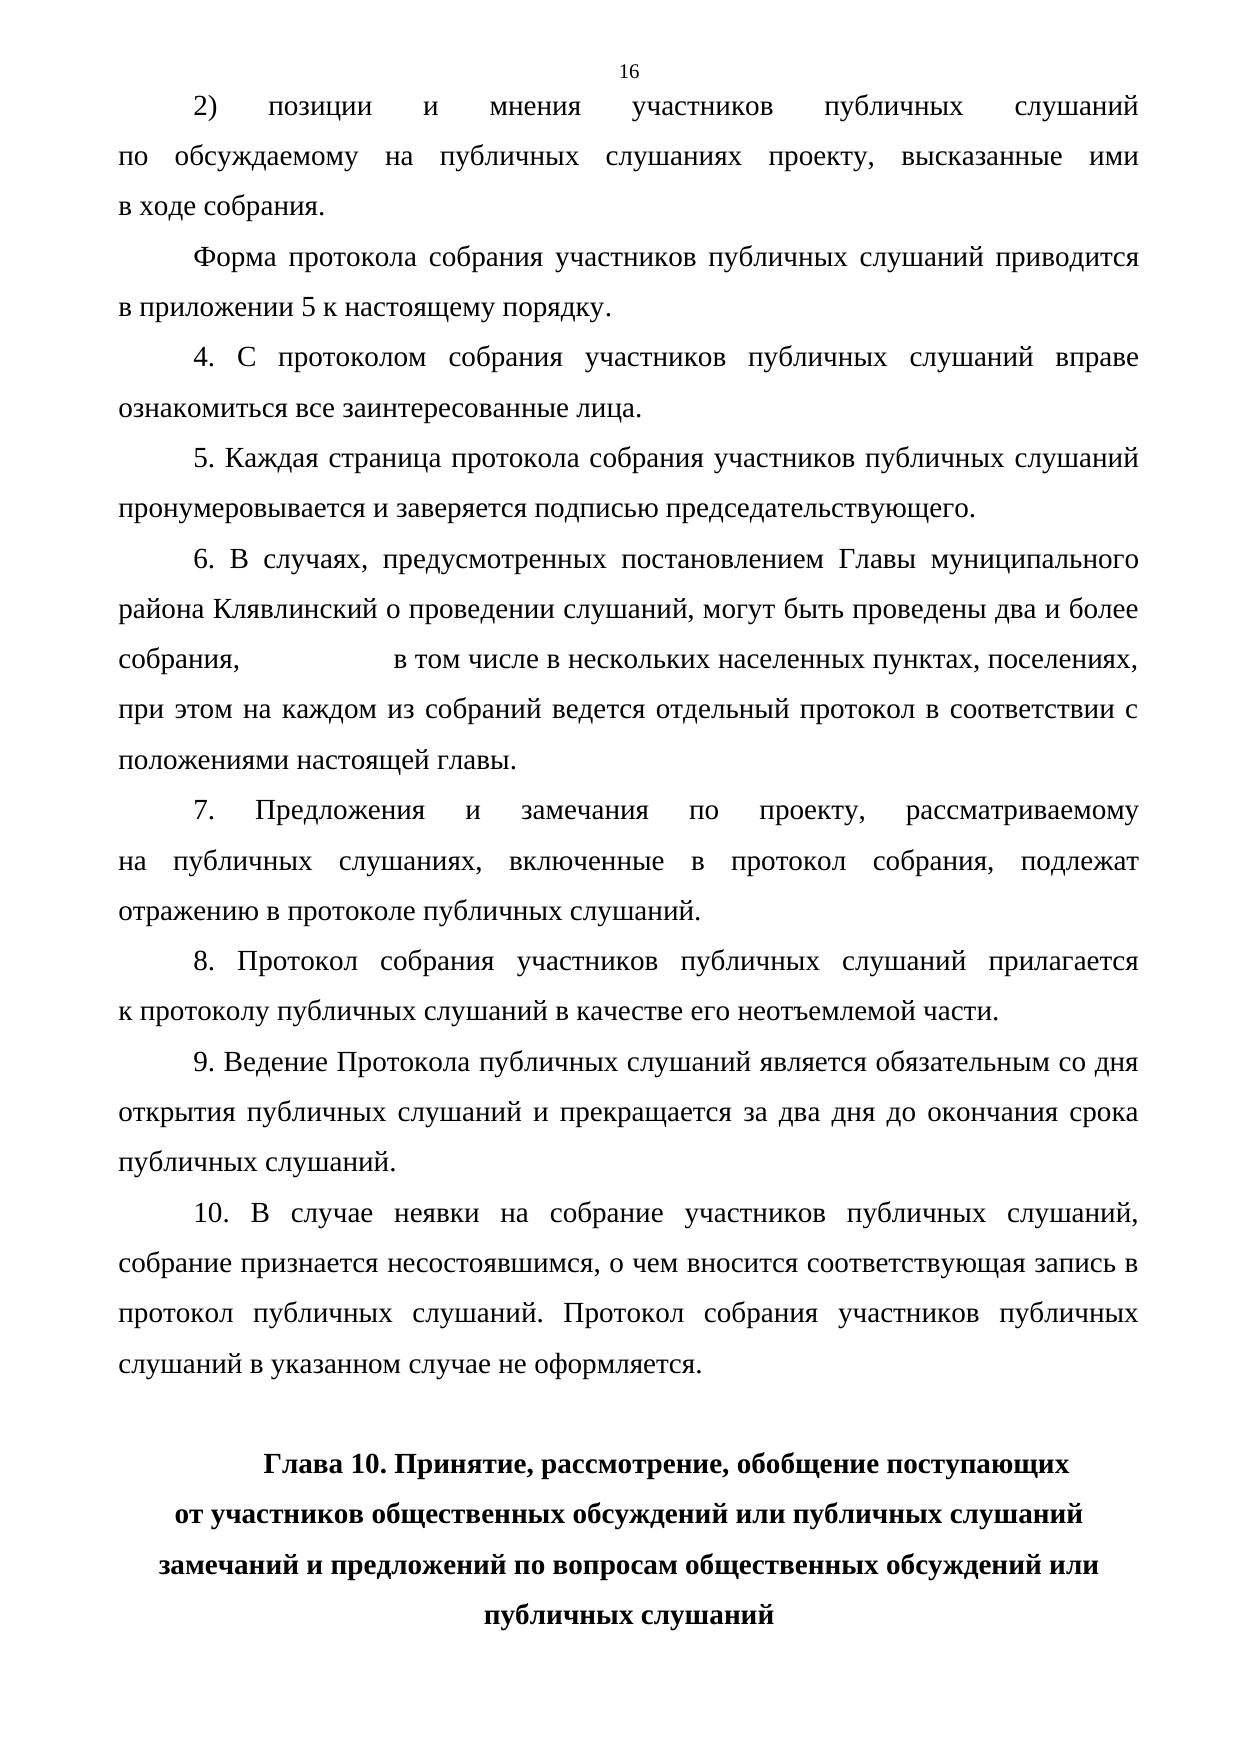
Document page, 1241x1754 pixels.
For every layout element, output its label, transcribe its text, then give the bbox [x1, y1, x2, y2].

text Форма протокола собрания участников публичных слушаний приводится в приложении 5 к настоящему порядку. [118, 239, 1140, 323]
text 9. Ведение Протокола публичных слушаний является обязательным со дня открытия публичных слушаний и прекращается за два дня до окончания срока публичных слушаний. [118, 1044, 1140, 1178]
text 2) позиции и мнения участников публичных слушаний по обсуждаемому на публичных слушаниях проекту, высказанные ими в ходе собрания. [118, 88, 1140, 222]
text Глава 10. Принятие, рассмотрение, обобщение поступающих от участников общественных обсуждений или публичных слушаний замечаний и предложений по вопросам общественных обсуждений или публичных слушаний [118, 1446, 1140, 1631]
text 10. В случае неявки на собрание участников публичных слушаний, собрание признается несостоявшимся, о чем вносится соответствующая запись в протокол публичных слушаний. Протокол собрания участников публичных слушаний в указанном случае не оформляется. [118, 1195, 1140, 1379]
text 8. Протокол собрания участников публичных слушаний прилагается к протоколу публичных слушаний в качестве его неотъемлемой части. [118, 943, 1140, 1027]
text 4. С протоколом собрания участников публичных слушаний вправе ознакомиться все заинтересованные лица. [118, 339, 1140, 423]
text 5. Каждая страница протокола собрания участников публичных слушаний пронумеровывается и заверяется подписью председательствующего. [118, 440, 1140, 524]
text 7. Предложения и замечания по проекту, рассматриваемому на публичных слушаниях, включенные в протокол собрания, подлежат отражению в протоколе публичных слушаний. [118, 792, 1140, 926]
text 6. В случаях, предусмотренных постановлением Главы муниципального района Клявлинский о проведении слушаний, могут быть проведены два и более собрания, в том числе в нескольких населенных пунктах, поселениях, при этом на каждом из собраний ведется отдельный протокол в соответствии с положениями настоящей главы. [118, 541, 1140, 776]
